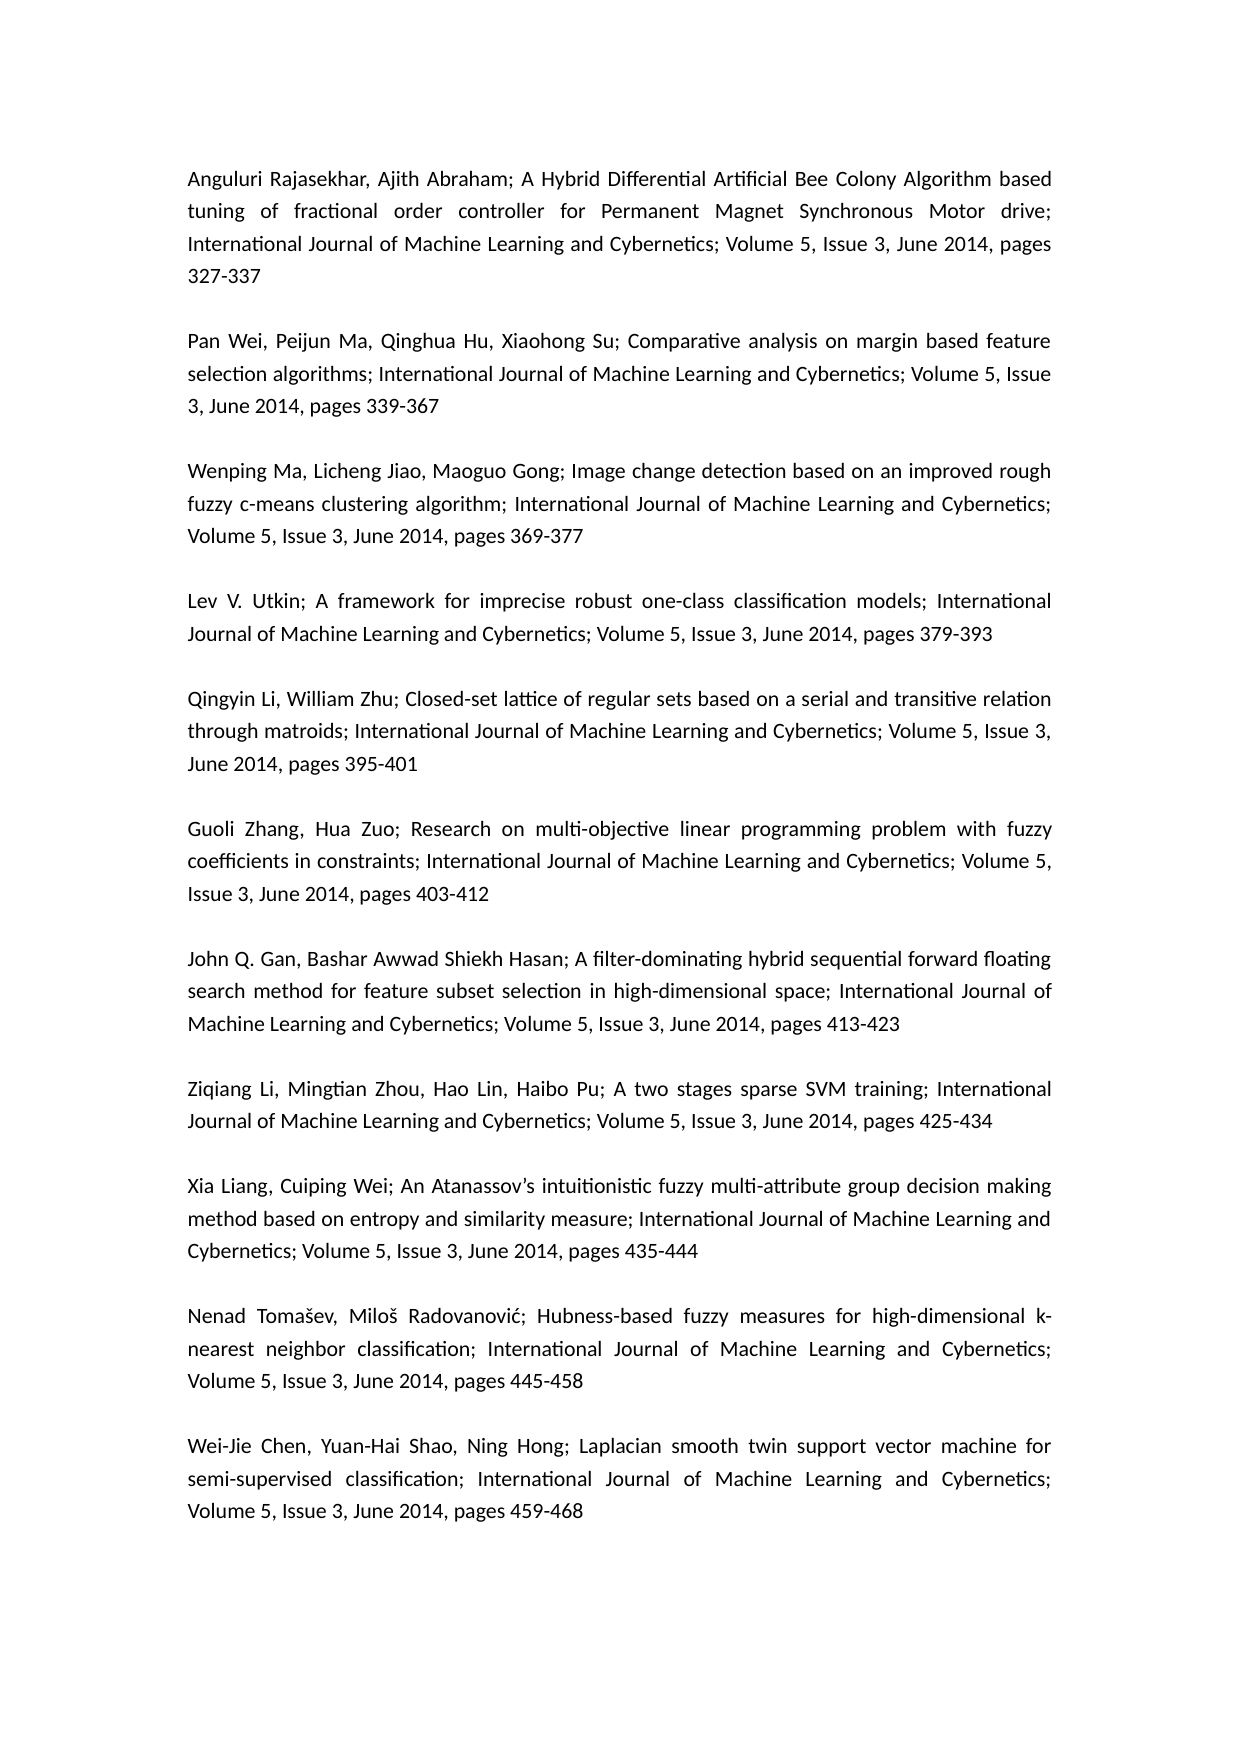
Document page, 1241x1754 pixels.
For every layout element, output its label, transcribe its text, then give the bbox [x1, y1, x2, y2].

text Ziqiang Li, Mingtian Zhou, Hao Lin, Haibo Pu; A two stages sparse SVM training; International Journal of Machine Learning and Cybernetics; Volume 5, Issue 3, June 2014, pages 425-434 [187, 1072, 1053, 1137]
text Qingyin Li, William Zhu; Closed-set lattice of regular sets based on a serial and transitive relation through matroids; International Journal of Machine Learning and Cybernetics; Volume 5, Issue 3, June 2014, pages 395-401 [187, 682, 1053, 779]
text Wenping Ma, Licheng Jiao, Maoguo Gong; Image change detection based on an improved rough fuzzy c-means clustering algorithm; International Journal of Machine Learning and Cybernetics; Volume 5, Issue 3, June 2014, pages 369-377 [187, 454, 1053, 552]
text John Q. Gan, Bashar Awwad Shiekh Hasan; A filter-dominating hybrid sequential forward floating search method for feature subset selection in high-dimensional space; International Journal of Machine Learning and Cybernetics; Volume 5, Issue 3, June 2014, pages 413-423 [187, 942, 1053, 1039]
text Pan Wei, Peijun Ma, Qinghua Hu, Xiaohong Su; Comparative analysis on margin based feature selection algorithms; International Journal of Machine Learning and Cybernetics; Volume 5, Issue 3, June 2014, pages 339-367 [187, 324, 1053, 422]
text Xia Liang, Cuiping Wei; An Atanassov’s intuitionistic fuzzy multi-attribute group decision making method based on entropy and similarity measure; International Journal of Machine Learning and Cybernetics; Volume 5, Issue 3, June 2014, pages 435-444 [187, 1169, 1053, 1267]
text Guoli Zhang, Hua Zuo; Research on multi-objective linear programming problem with fuzzy coefficients in constraints; International Journal of Machine Learning and Cybernetics; Volume 5, Issue 3, June 2014, pages 403-412 [187, 812, 1053, 909]
text Anguluri Rajasekhar, Ajith Abraham; A Hybrid Differential Artificial Bee Colony Algorithm based tuning of fractional order controller for Permanent Magnet Synchronous Motor drive; International Journal of Machine Learning and Cybernetics; Volume 5, Issue 3, June 2014, pages 327-337 [187, 162, 1053, 292]
text Lev V. Utkin; A framework for imprecise robust one-class classification models; International Journal of Machine Learning and Cybernetics; Volume 5, Issue 3, June 2014, pages 379-393 [187, 584, 1053, 649]
text Nenad Tomašev, Miloš Radovanović; Hubness-based fuzzy measures for high-dimensional k-nearest neighbor classification; International Journal of Machine Learning and Cybernetics; Volume 5, Issue 3, June 2014, pages 445-458 [187, 1299, 1053, 1397]
text Wei-Jie Chen, Yuan-Hai Shao, Ning Hong; Laplacian smooth twin support vector machine for semi-supervised classification; International Journal of Machine Learning and Cybernetics; Volume 5, Issue 3, June 2014, pages 459-468 [187, 1429, 1053, 1527]
